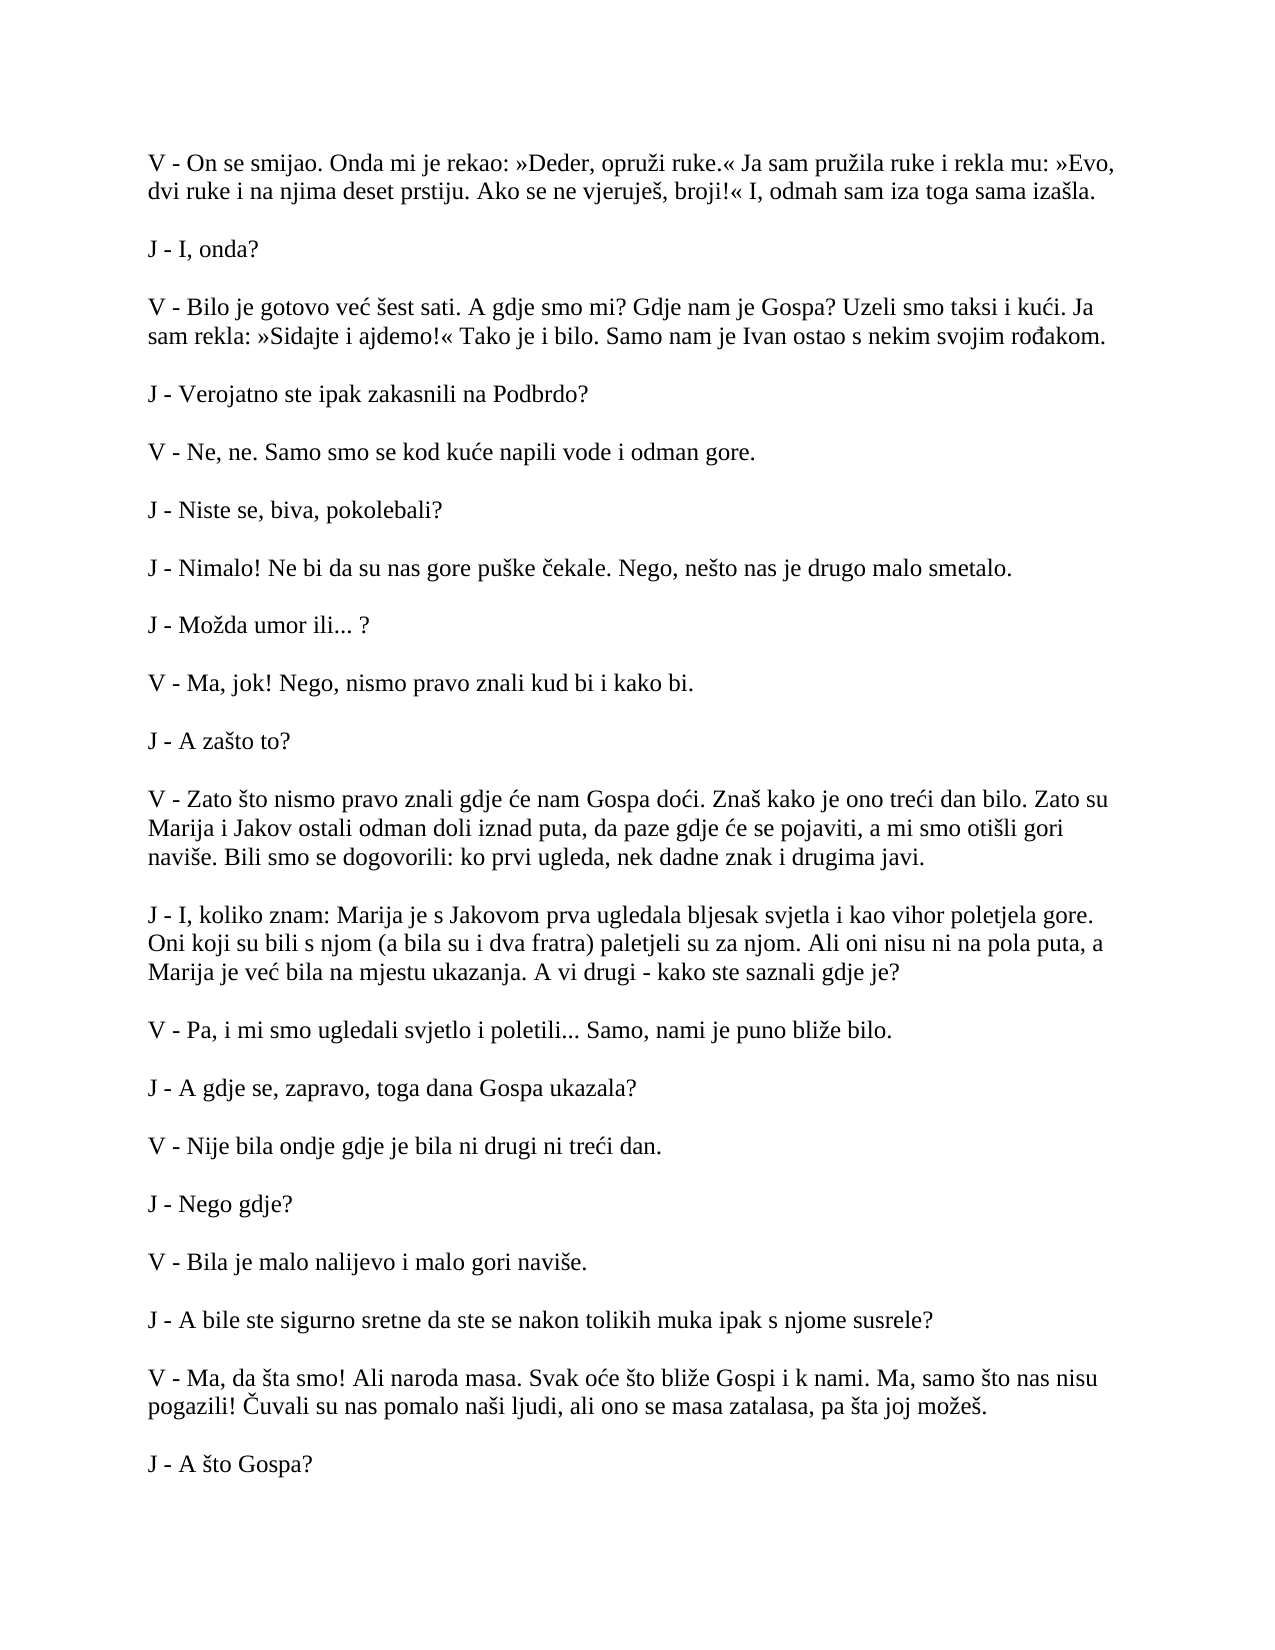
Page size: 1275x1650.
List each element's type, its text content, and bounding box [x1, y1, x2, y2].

text J - I, onda? [148, 234, 1127, 263]
text J - A bile ste sigurno sretne da ste se nakon tolikih muka ipak s njome susrele? [148, 1305, 1127, 1333]
text J - Nimalo! Ne bi da su nas gore puške čekale. Nego, nešto nas je drugo malo smetalo. [148, 553, 1127, 581]
text V - Ma, da šta smo! Ali naroda masa. Svak oće što bliže Gospi i k nami. Ma, samo što nas nisu pogazili! Čuvali su nas pomalo naši ljudi, ali ono se masa zatalasa, pa šta joj možeš. [148, 1363, 1127, 1420]
text V - Zato što nismo pravo znali gdje će nam Gospa doći. Znaš kako je ono treći dan bilo. Zato su Marija i Jakov ostali odman doli iznad puta, da paze gdje će se pojaviti, a mi smo otišli gori naviše. Bili smo se dogovorili: ko prvi ugleda, nek dadne znak i drugima javi. [148, 784, 1127, 871]
text J - A što Gospa? [148, 1449, 1127, 1478]
text J - Verojatno ste ipak zakasnili na Podbrdo? [148, 379, 1127, 408]
text J - I, koliko znam: Marija je s Jakovom prva ugledala bljesak svjetla i kao vihor poletjela gore. Oni koji su bili s njom (a bila su i dva fratra) paletjeli su za njom. Ali oni nisu ni na pola puta, a Marija je već bila na mjestu ukazanja. A vi drugi - kako ste saznali gdje je? [148, 900, 1127, 986]
text J - Nego gdje? [148, 1189, 1127, 1218]
text V - On se smijao. Onda mi je rekao: »Deder, opruži ruke.« Ja sam pružila ruke i rekla mu: »Evo, dvi ruke i na njima deset prstiju. Ako se ne vjeruješ, broji!« I, odmah sam iza toga sama izašla. [148, 148, 1127, 205]
text J - Možda umor ili... ? [148, 611, 1127, 639]
text J - A zašto to? [148, 726, 1127, 755]
text V - Ma, jok! Nego, nismo pravo znali kud bi i kako bi. [148, 668, 1127, 697]
text J - Niste se, biva, pokolebali? [148, 495, 1127, 523]
text V - Bila je malo nalijevo i malo gori naviše. [148, 1247, 1127, 1276]
text V - Bilo je gotovo već šest sati. A gdje smo mi? Gdje nam je Gospa? Uzeli smo taksi i kući. Ja sam rekla: »Sidajte i ajdemo!« Tako je i bilo. Samo nam je Ivan ostao s nekim svojim rođakom. [148, 292, 1127, 350]
text J - A gdje se, zapravo, toga dana Gospa ukazala? [148, 1073, 1127, 1102]
text V - Ne, ne. Samo smo se kod kuće napili vode i odman gore. [148, 437, 1127, 466]
text V - Pa, i mi smo ugledali svjetlo i poletili... Samo, nami je puno bliže bilo. [148, 1015, 1127, 1044]
text V - Nije bila ondje gdje je bila ni drugi ni treći dan. [148, 1131, 1127, 1160]
